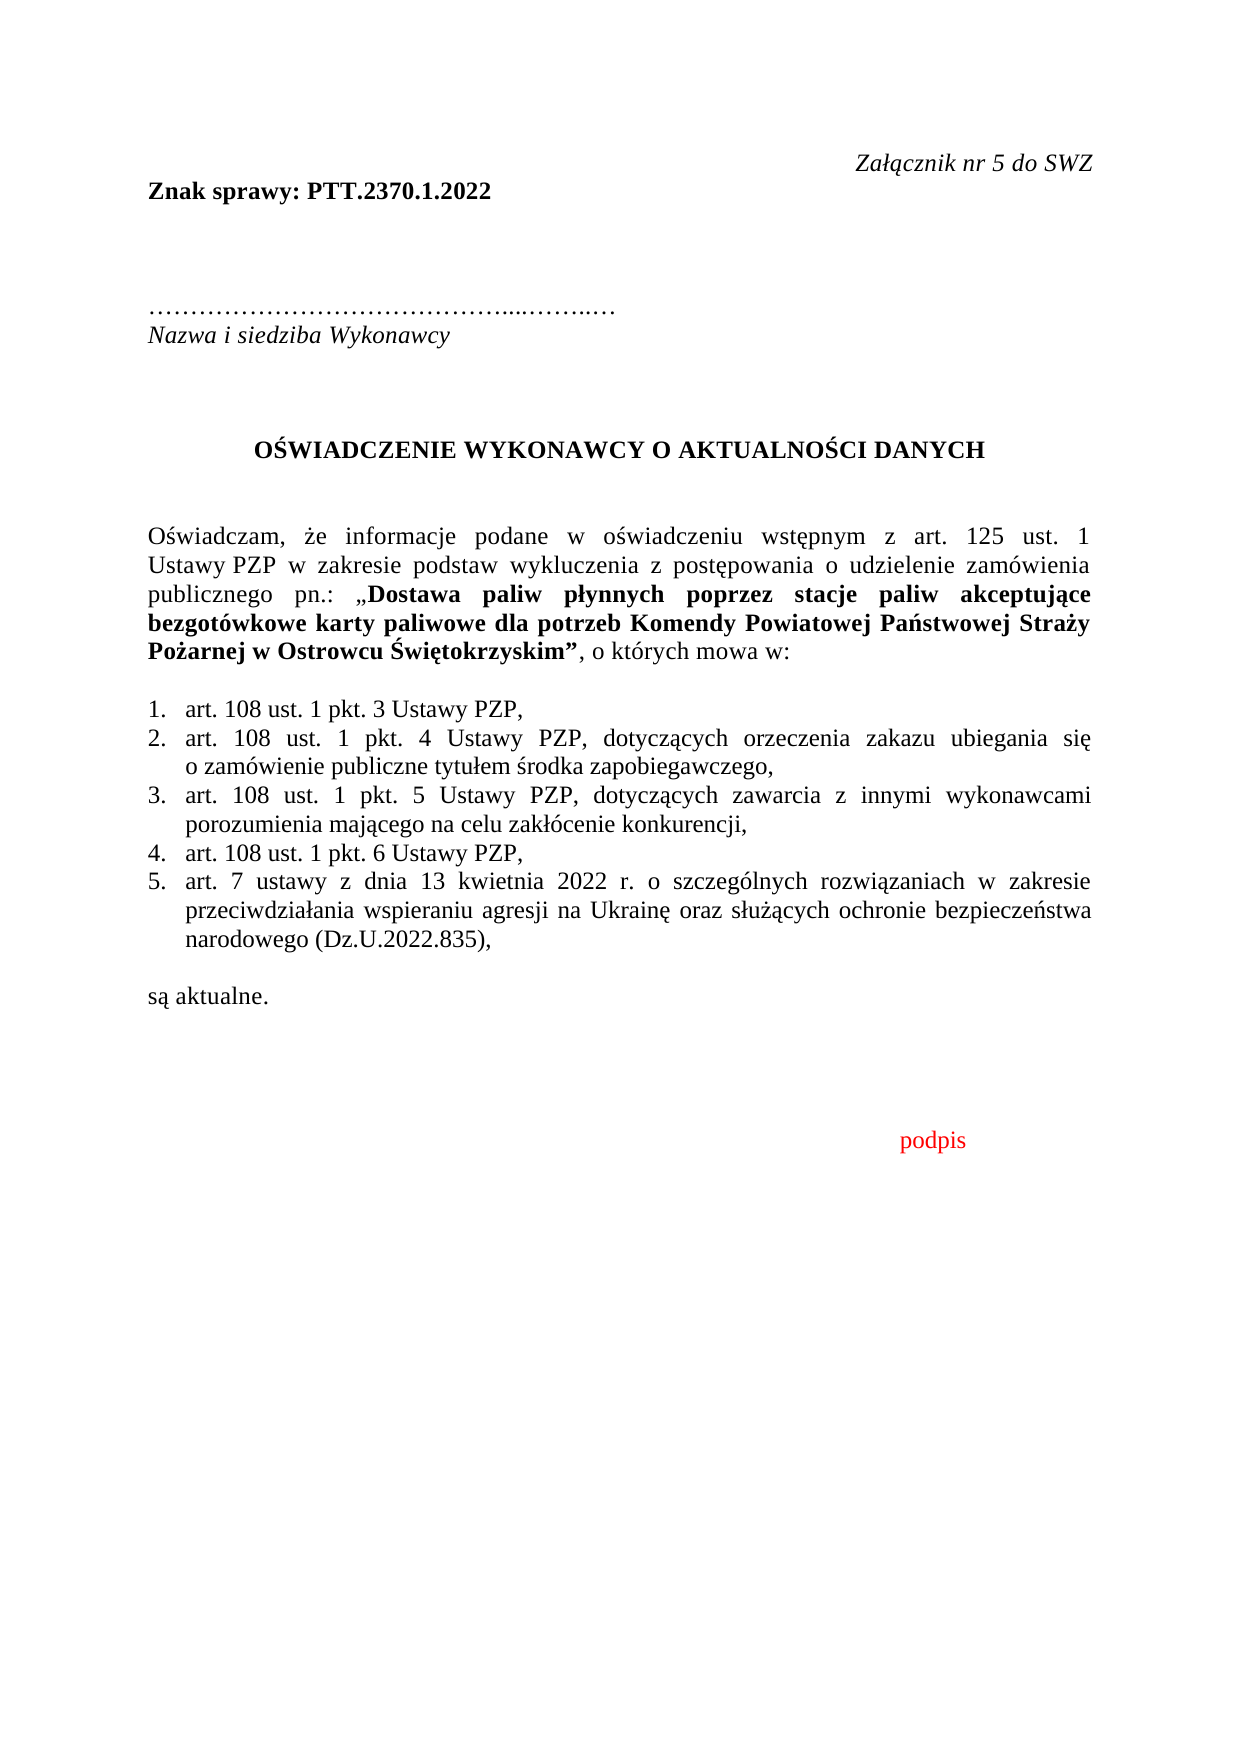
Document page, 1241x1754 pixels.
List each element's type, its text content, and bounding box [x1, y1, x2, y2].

text Nazwa i siedziba Wykonawcy [148, 320, 1092, 349]
list art. 108 ust. 1 pkt. 4 Ustawy PZP, dotyczących orzeczenia zakazu ubiegania się o zamówienie publiczne tytułem środka zapobiegawczego, [148, 723, 1093, 780]
text Załącznik nr 5 do SWZ [148, 148, 1093, 176]
text OŚWIADCZENIE WYKONAWCY O AKTUALNOŚCI DANYCH [148, 435, 1092, 464]
text Oświadczam, że informacje podane w oświadczeniu wstępnym z art. 125 ust. 1 Ustawy PZP w zakresie podstaw wykluczenia z postępowania o udzielenie zamówienia publicznego pn.: „Dostawa paliw płynnych poprzez stacje paliw akceptujące bezgotówkowe karty paliwowe dla potrzeb Komendy Powiatowej Państwowej Straży Pożarnej w Ostrowcu Świętokrzyskim”, o których mowa w: [148, 521, 1092, 665]
text ……………………………………....……..… [148, 291, 1092, 320]
list art. 108 ust. 1 pkt. 6 Ustawy PZP, [148, 838, 1093, 866]
text są aktualne. [148, 981, 1092, 1010]
list art. 108 ust. 1 pkt. 5 Ustawy PZP, dotyczących zawarcia z innymi wykonawcami porozumienia mającego na celu zakłócenie konkurencji, [148, 780, 1093, 838]
text Znak sprawy: PTT.2370.1.2022 [148, 176, 1092, 205]
list art. 7 ustawy z dnia 13 kwietnia 2022 r. o szczególnych rozwiązaniach w zakresie przeciwdziałania wspieraniu agresji na Ukrainę oraz służących ochronie bezpieczeństwa narodowego (Dz.U.2022.835), [148, 866, 1093, 953]
list art. 108 ust. 1 pkt. 3 Ustawy PZP, [148, 694, 1093, 723]
text podpis [812, 1125, 1093, 1154]
